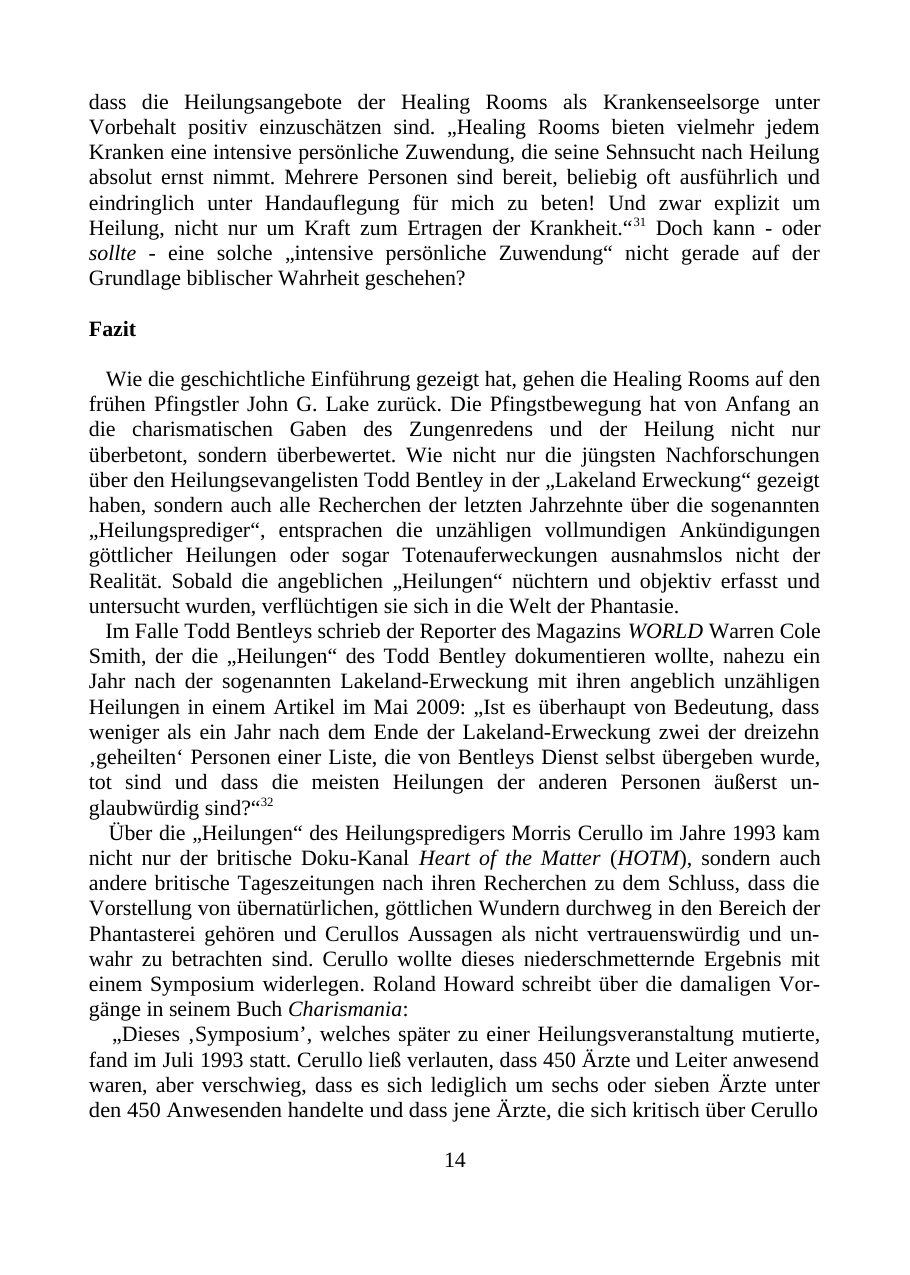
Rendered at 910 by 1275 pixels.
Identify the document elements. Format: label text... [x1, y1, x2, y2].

text Über die „Heilungen“ des Heilungspredigers Morris Cerullo im Jahre 1993 kam nicht nur der britische Doku-Kanal Heart of the Matter (HOTM), sondern auch andere britische Tageszeitungen nach ihren Recherchen zu dem Schluss, dass die Vorstellung von übernatürlichen, göttlichen Wundern durchweg in den Bereich der Phantasterei gehören und Cerullos Aussagen als nicht vertrauenswürdig und un-wahr zu betrachten sind. Cerullo wollte dieses niederschmetternde Ergebnis mit einem Symposium widerlegen. Roland Howard schreibt über die damaligen Vor-gänge in seinem Buch Charismania: [89, 820, 821, 1021]
text Wie die geschichtliche Einführung gezeigt hat, gehen die Healing Rooms auf den frühen Pfingstler John G. Lake zurück. Die Pfingstbewegung hat von Anfang an die charismatischen Gaben des Zungenredens und der Heilung nicht nur überbetont, sondern überbewertet. Wie nicht nur die jüngsten Nachforschungen über den Heilungsevangelisten Todd Bentley in der „Lakeland Erweckung“ gezeigt haben, sondern auch alle Recherchen der letzten Jahrzehnte über die sogenannten „Heilungsprediger“, entsprachen die unzähligen vollmundigen Ankündigungen göttlicher Heilungen oder sogar Totenauferweckungen ausnahmslos nicht der Realität. Sobald die angeblichen „Heilungen“ nüchtern und objektiv erfasst und untersucht wurden, verflüchtigen sie sich in die Welt der Phantasie. [89, 366, 821, 618]
text Fazit [89, 316, 821, 341]
text „Dieses ‚Symposium’, welches später zu einer Heilungsveranstaltung mutierte, fand im Juli 1993 statt. Cerullo ließ verlauten, dass 450 Ärzte und Leiter anwesend waren, aber verschwieg, dass es sich lediglich um sechs oder sieben Ärzte unter den 450 Anwesenden handelte und dass jene Ärzte, die sich kritisch über Cerullo [89, 1021, 821, 1122]
text 14 [89, 1147, 821, 1173]
text Im Falle Todd Bentleys schrieb der Reporter des Magazins WORLD Warren Cole Smith, der die „Heilungen“ des Todd Bentley dokumentieren wollte, nahezu ein Jahr nach der sogenannten Lakeland-Erweckung mit ihren angeblich unzähligen Heilungen in einem Artikel im Mai 2009: „Ist es überhaupt von Bedeutung, dass weniger als ein Jahr nach dem Ende der Lakeland-Erweckung zwei der dreizehn ‚geheilten‘ Personen einer Liste, die von Bentleys Dienst selbst übergeben wurde, tot sind und dass die meisten Heilungen der anderen Personen äußerst un-glaubwürdig sind?“32 [89, 618, 821, 820]
text dass die Heilungsangebote der Healing Rooms als Krankenseelsorge unter Vorbehalt positiv einzuschätzen sind. „Healing Rooms bieten vielmehr jedem Kranken eine intensive persönliche Zuwendung, die seine Sehnsucht nach Heilung absolut ernst nimmt. Mehrere Personen sind bereit, beliebig oft ausführlich und eindringlich unter Handauflegung für mich zu beten! Und zwar explizit um Heilung, nicht nur um Kraft zum Ertragen der Krankheit.“31 Doch kann - oder sollte - eine solche „intensive persönliche Zuwendung“ nicht gerade auf der Grundlage biblischer Wahrheit geschehen? [89, 89, 821, 290]
